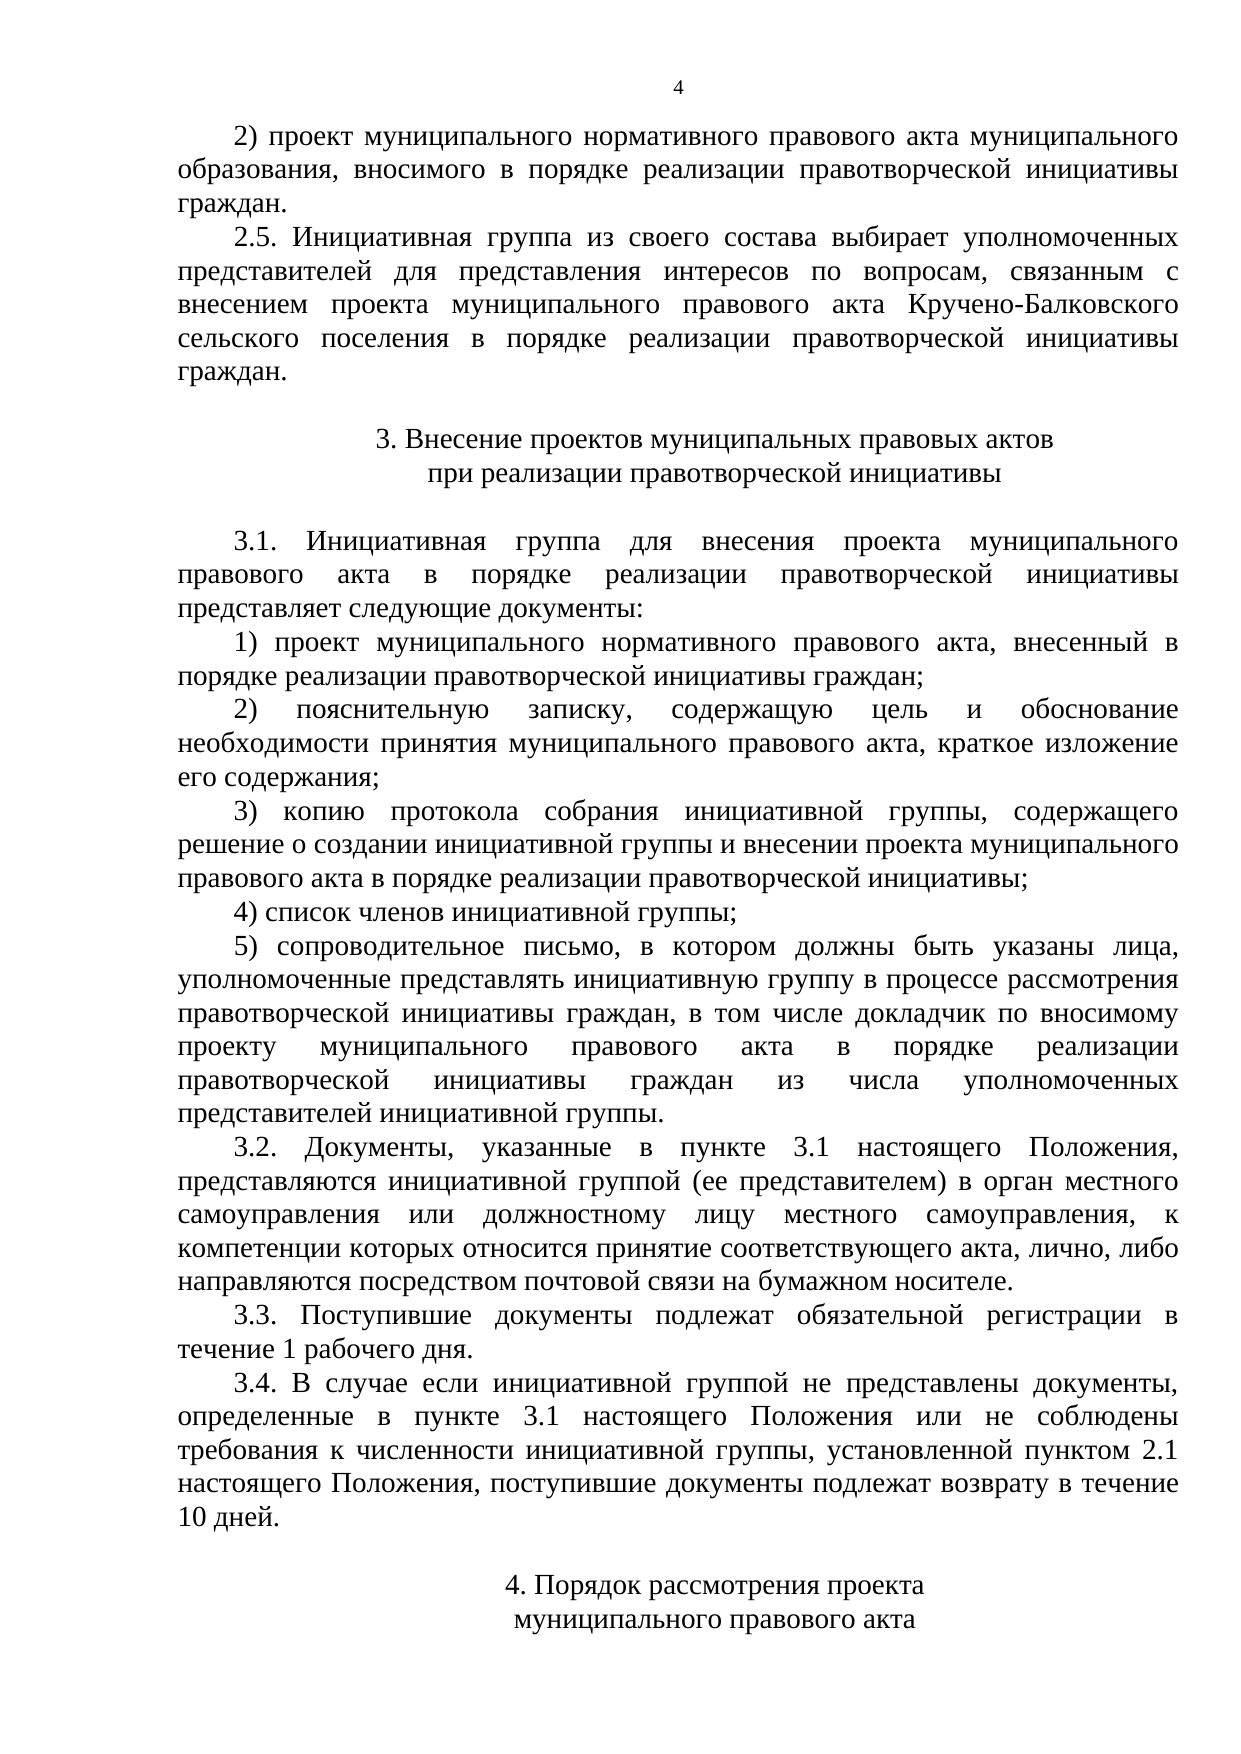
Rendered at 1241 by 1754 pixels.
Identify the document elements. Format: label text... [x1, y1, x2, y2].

text 4) список членов инициативной группы; [177, 894, 1179, 927]
text 3. Внесение проектов муниципальных правовых актов [177, 421, 1179, 455]
text 3.1. Инициативная группа для внесения проекта муниципального правового акта в порядке реализации правотворческой инициативы представляет следующие документы: [177, 523, 1179, 624]
text при реализации правотворческой инициативы [177, 455, 1179, 489]
text 3.3. Поступившие документы подлежат обязательной регистрации в течение 1 рабочего дня. [177, 1297, 1179, 1364]
text 5) сопроводительное письмо, в котором должны быть указаны лица, уполномоченные представлять инициативную группу в процессе рассмотрения правотворческой инициативы граждан, в том числе докладчик по вносимому проекту муниципального правового акта в порядке реализации правотворческой инициативы граждан из числа уполномоченных представителей инициативной группы. [177, 928, 1179, 1129]
text 2) пояснительную записку, содержащую цель и обоснование необходимости принятия муниципального правового акта, краткое изложение его содержания; [177, 692, 1179, 792]
text 4. Порядок рассмотрения проекта [177, 1567, 1179, 1601]
text 3.2. Документы, указанные в пункте 3.1 настоящего Положения, представляются инициативной группой (ее представителем) в орган местного самоуправления или должностному лицу местного самоуправления, к компетенции которых относится принятие соответствующего акта, лично, либо направляются посредством почтовой связи на бумажном носителе. [177, 1129, 1179, 1297]
text 3.4. В случае если инициативной группой не представлены документы, определенные в пункте 3.1 настоящего Положения или не соблюдены требования к численности инициативной группы, установленной пунктом 2.1 настоящего Положения, поступившие документы подлежат возврату в течение 10 дней. [177, 1365, 1179, 1533]
text 3) копию протокола собрания инициативной группы, содержащего решение о создании инициативной группы и внесении проекта муниципального правового акта в порядке реализации правотворческой инициативы; [177, 793, 1179, 893]
text муниципального правового акта [177, 1601, 1179, 1634]
text 2.5. Инициативная группа из своего состава выбирает уполномоченных представителей для представления интересов по вопросам, связанным с внесением проекта муниципального правового акта Кручено-Балковского сельского поселения в порядке реализации правотворческой инициативы граждан. [177, 219, 1179, 387]
text 2) проект муниципального нормативного правового акта муниципального образования, вносимого в порядке реализации правотворческой инициативы граждан. [177, 118, 1179, 219]
text 1) проект муниципального нормативного правового акта, внесенный в порядке реализации правотворческой инициативы граждан; [177, 624, 1179, 691]
